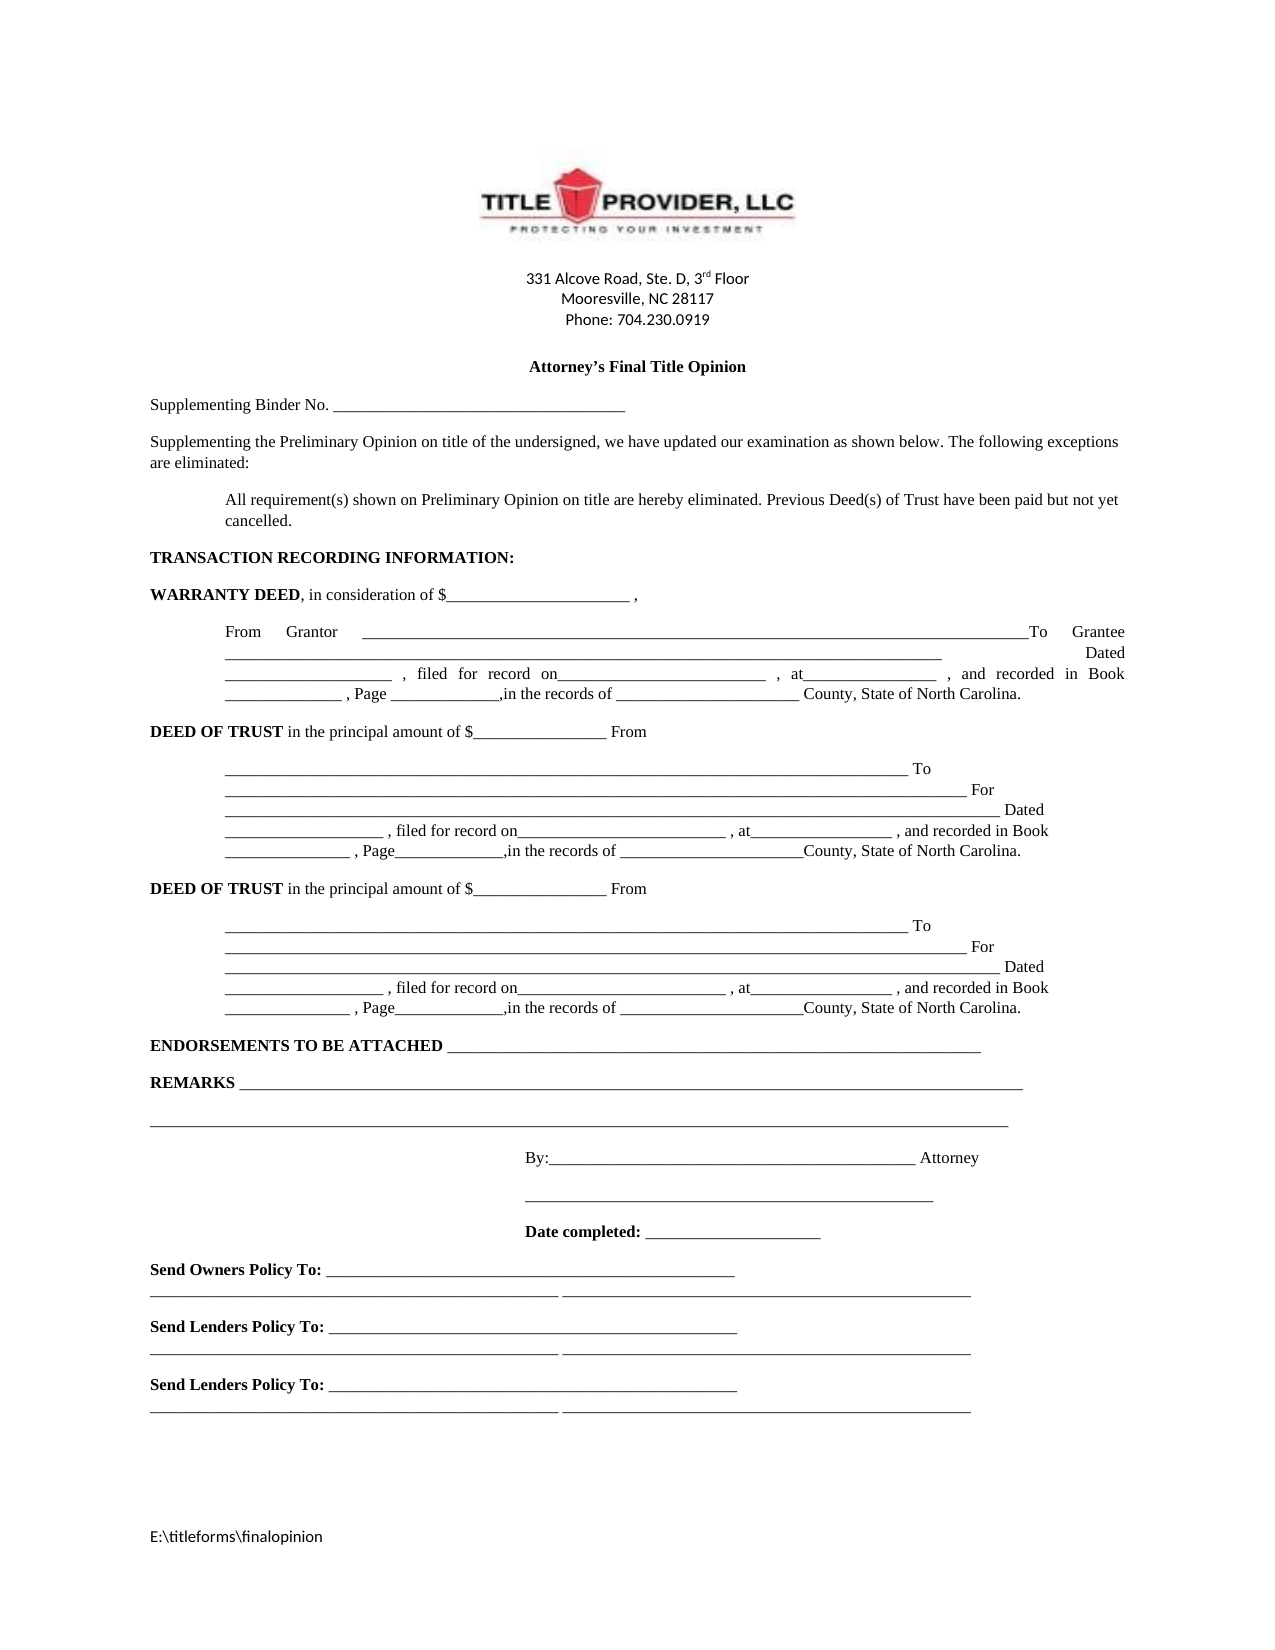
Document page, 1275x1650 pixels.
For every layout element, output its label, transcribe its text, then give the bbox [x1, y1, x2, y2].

picture [478, 150, 797, 250]
text ENDORSEMENTS TO BE ATTACHED ________________________________________________________________ [150, 1036, 1125, 1055]
text Date completed: _____________________ [150, 1222, 1125, 1241]
text Send Owners Policy To: _________________________________________________ _________________________________________________ _________________________________________________ [150, 1259, 1125, 1299]
text WARRANTY DEED, in consideration of $______________________ , [150, 585, 1125, 604]
text From Grantor ________________________________________________________________________________To Grantee ______________________________________________________________________________________ Dated ____________________ , filed for record on_________________________ , at________________ , and recorded in Book ______________ , Page _____________,in the records of ______________________ County, State of North Carolina. [225, 622, 1125, 703]
text Send Lenders Policy To: _________________________________________________ _________________________________________________ _________________________________________________ [150, 1317, 1125, 1357]
text Mooresville, NC 28117 [150, 289, 1125, 309]
text All requirement(s) shown on Preliminary Opinion on title are hereby eliminated. Previous Deed(s) of Trust have been paid but not yet cancelled. [225, 490, 1125, 529]
text Send Lenders Policy To: _________________________________________________ _________________________________________________ _________________________________________________ [150, 1375, 1125, 1415]
text TRANSACTION RECORDING INFORMATION: [150, 548, 1125, 567]
text Supplementing Binder No. ___________________________________ [150, 394, 1125, 414]
text REMARKS ______________________________________________________________________________________________ [150, 1073, 1125, 1092]
text DEED OF TRUST in the principal amount of $________________ From [150, 878, 1125, 898]
text Attorney’s Final Title Opinion [150, 357, 1125, 376]
text Supplementing the Preliminary Opinion on title of the undersigned, we have updated our examination as shown below. The following exceptions are eliminated: [150, 432, 1125, 472]
text _______________________________________________________________________________________________________ [150, 1110, 1125, 1129]
text DEED OF TRUST in the principal amount of $________________ From [150, 721, 1125, 741]
text Phone: 704.230.0919 [150, 309, 1125, 329]
text By:____________________________________________ Attorney [150, 1147, 1125, 1167]
text _________________________________________________ [450, 1185, 1125, 1204]
text __________________________________________________________________________________ To _________________________________________________________________________________________ For _____________________________________________________________________________________________ Dated ___________________ , filed for record on_________________________ , at_________________ , and recorded in Book _______________ , Page_____________,in the records of ______________________County, State of North Carolina. [225, 759, 1125, 860]
text __________________________________________________________________________________ To _________________________________________________________________________________________ For _____________________________________________________________________________________________ Dated ___________________ , filed for record on_________________________ , at_________________ , and recorded in Book _______________ , Page_____________,in the records of ______________________County, State of North Carolina. [225, 916, 1125, 1017]
text 331 Alcove Road, Ste. D, 3rd Floor [150, 268, 1125, 289]
